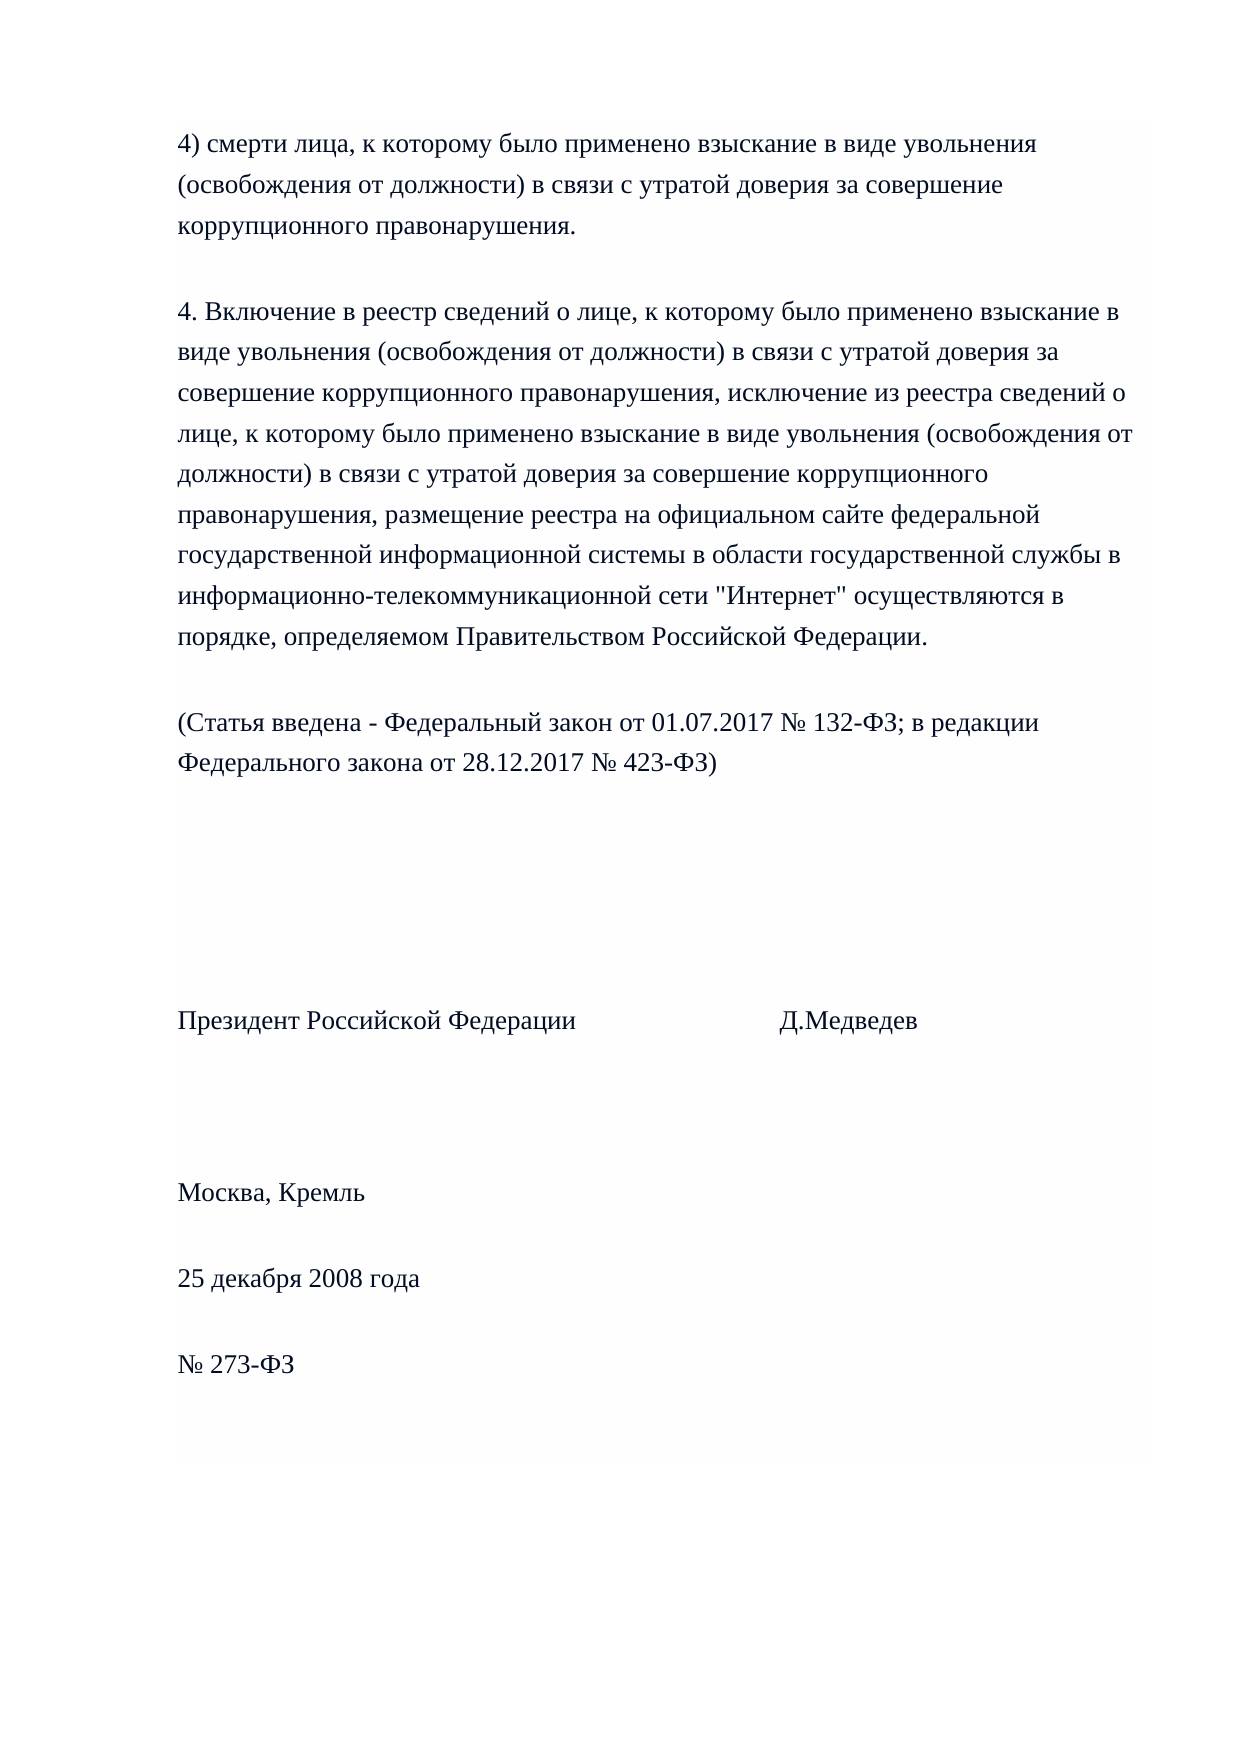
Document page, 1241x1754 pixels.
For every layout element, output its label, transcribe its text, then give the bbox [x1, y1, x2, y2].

text 4) смерти лица, к которому было применено взыскание в виде увольнения (освобождения от должности) в связи с утратой доверия за совершение коррупционного правонарушения. [177, 118, 1152, 240]
text Президент Российской Федерации Д.Медведев [177, 995, 1152, 1035]
text 4. Включение в реестр сведений о лице, к которому было применено взыскание в виде увольнения (освобождения от должности) в связи с утратой доверия за совершение коррупционного правонарушения, исключение из реестра сведений о лице, к которому было применено взыскание в виде увольнения (освобождения от должности) в связи с утратой доверия за совершение коррупционного правонарушения, размещение реестра на официальном сайте федеральной государственной информационной системы в области государственной службы в информационно-телекоммуникационной сети "Интернет" осуществляются в порядке, определяемом Правительством Российской Федерации. [177, 285, 1152, 651]
text Москва, Кремль [177, 1167, 1152, 1207]
text 25 декабря 2008 года [177, 1252, 1152, 1293]
text № 273-ФЗ [177, 1338, 1152, 1379]
text (Статья введена - Федеральный закон от 01.07.2017 № 132-ФЗ; в редакции Федерального закона от 28.12.2017 № 423-ФЗ) [177, 696, 1152, 777]
